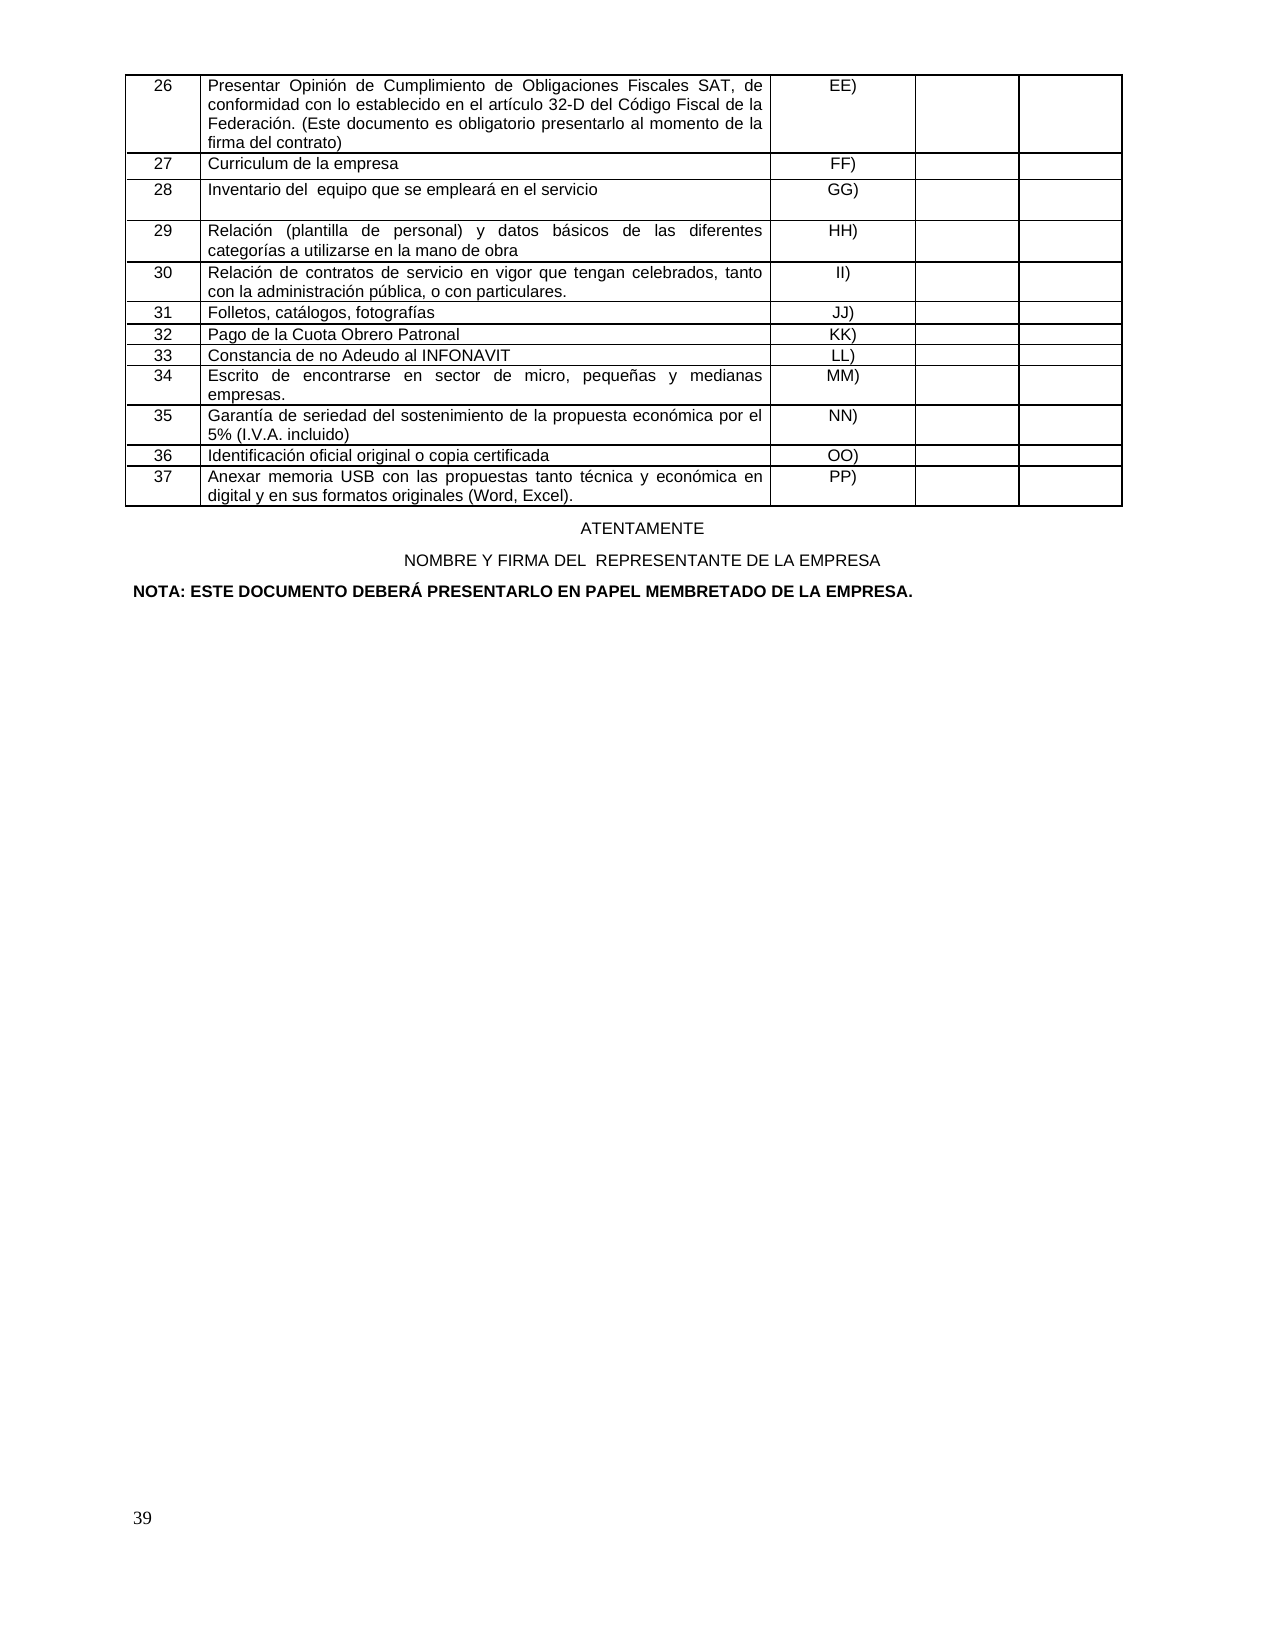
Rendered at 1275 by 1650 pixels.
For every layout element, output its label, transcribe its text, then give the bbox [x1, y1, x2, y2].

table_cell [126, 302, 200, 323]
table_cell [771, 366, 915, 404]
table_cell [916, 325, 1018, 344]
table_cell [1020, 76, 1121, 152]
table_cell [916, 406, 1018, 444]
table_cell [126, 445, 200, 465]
text NOMBRE Y FIRMA DEL REPRESENTANTE DE LA EMPRESA [133, 551, 1152, 570]
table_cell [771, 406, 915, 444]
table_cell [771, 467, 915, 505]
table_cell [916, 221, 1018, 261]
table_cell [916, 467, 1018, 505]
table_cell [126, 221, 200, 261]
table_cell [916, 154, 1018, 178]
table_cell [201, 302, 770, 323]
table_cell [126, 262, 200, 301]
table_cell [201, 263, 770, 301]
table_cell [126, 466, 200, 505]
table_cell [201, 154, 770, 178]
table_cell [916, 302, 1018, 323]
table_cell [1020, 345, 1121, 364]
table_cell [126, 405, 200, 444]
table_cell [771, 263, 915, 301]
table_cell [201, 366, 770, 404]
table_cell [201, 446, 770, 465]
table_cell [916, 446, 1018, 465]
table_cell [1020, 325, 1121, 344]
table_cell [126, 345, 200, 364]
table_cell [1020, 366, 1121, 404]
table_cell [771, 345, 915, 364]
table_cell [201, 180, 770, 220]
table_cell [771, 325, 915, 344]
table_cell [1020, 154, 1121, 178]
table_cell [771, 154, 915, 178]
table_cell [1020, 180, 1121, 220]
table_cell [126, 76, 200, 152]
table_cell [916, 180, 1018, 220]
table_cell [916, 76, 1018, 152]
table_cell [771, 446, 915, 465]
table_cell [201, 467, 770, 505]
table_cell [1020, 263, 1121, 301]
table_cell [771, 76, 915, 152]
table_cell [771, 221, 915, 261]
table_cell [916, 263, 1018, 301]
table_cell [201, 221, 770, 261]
text NOTA: ESTE DOCUMENTO DEBERÁ PRESENTARLO EN PAPEL MEMBRETADO DE LA EMPRESA. [133, 582, 1152, 601]
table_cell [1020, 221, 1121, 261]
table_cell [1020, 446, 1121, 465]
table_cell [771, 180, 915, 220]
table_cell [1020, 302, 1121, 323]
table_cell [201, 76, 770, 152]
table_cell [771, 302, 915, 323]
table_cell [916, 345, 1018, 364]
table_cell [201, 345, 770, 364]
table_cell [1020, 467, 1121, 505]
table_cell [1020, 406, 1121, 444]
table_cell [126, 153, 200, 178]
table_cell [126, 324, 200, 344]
text ATENTAMENTE [133, 519, 1152, 538]
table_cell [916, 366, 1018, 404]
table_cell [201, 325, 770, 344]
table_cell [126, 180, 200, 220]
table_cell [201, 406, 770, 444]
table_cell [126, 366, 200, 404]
